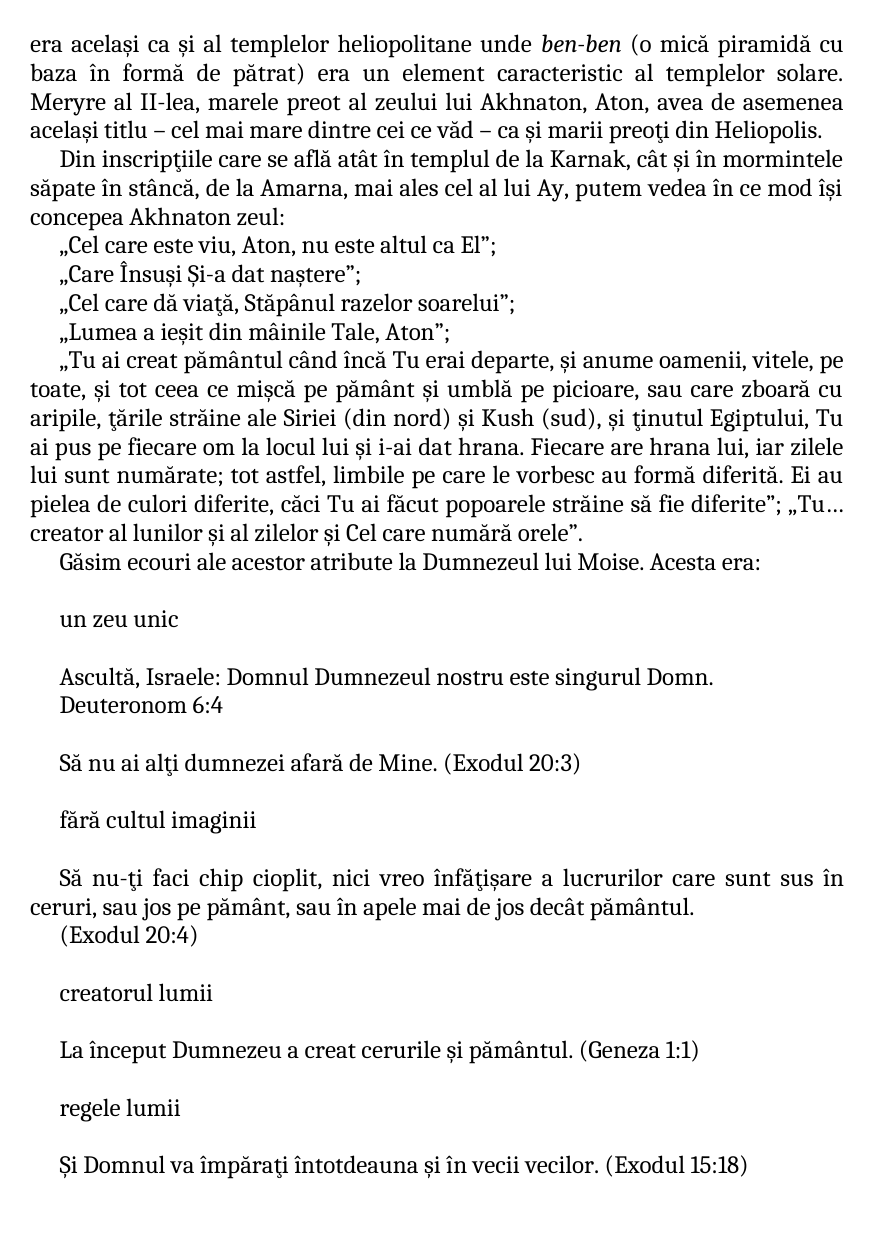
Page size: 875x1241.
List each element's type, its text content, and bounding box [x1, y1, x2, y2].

text un zeu unic [30, 605, 844, 634]
text „Lumea a ieşit din mâinile Tale, Aton”; [30, 317, 844, 346]
text regele lumii [30, 1094, 844, 1122]
text Să nu-ţi faci chip cioplit, nici vreo înfăţişare a lucrurilor care sunt sus în ceruri, sau jos pe pământ, sau în apele mai de jos decât pământul. [30, 864, 844, 921]
text „Tu ai creat pământul când încă Tu erai departe, şi anume oamenii, vitele, pe toate, şi tot ceea ce mişcă pe pământ şi umblă pe picioare, sau care zboară cu aripile, ţările străine ale Siriei (din nord) şi Kush (sud), şi ţinutul Egiptului, Tu ai pus pe fiecare om la locul lui şi i-ai dat hrana. Fiecare are hrana lui, iar zilele lui sunt numărate; tot astfel, limbile pe care le vorbesc au formă diferită. Ei au pielea de culori diferite, căci Tu ai făcut popoarele străine să fie diferite”; „Tu… creator al lunilor şi al zilelor şi Cel care numără orele”. [30, 346, 844, 547]
text fără cultul imaginii [30, 806, 844, 835]
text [30, 30, 844, 145]
text „Cel care este viu, Aton, nu este altul ca El”; [30, 231, 844, 260]
text Găsim ecouri ale acestor atribute la Dumnezeul lui Moise. Acesta era: [30, 547, 844, 576]
text „Cel care dă viaţă, Stăpânul razelor soarelui”; [30, 289, 844, 317]
text Ascultă, Israele: Domnul Dumnezeul nostru este singurul Domn. [30, 662, 844, 691]
text „Care Însuşi Şi-a dat naştere”; [30, 260, 844, 289]
text La început Dumnezeu a creat cerurile şi pământul. (Geneza 1:1) [30, 1036, 844, 1065]
text creatorul lumii [30, 979, 844, 1007]
text Din inscripţiile care se află atât în templul de la Karnak, cât şi în mormintele săpate în stâncă, de la Amarna, mai ales cel al lui Ay, putem vedea în ce mod îşi concepea Akhnaton zeul: [30, 145, 844, 231]
text Să nu ai alţi dumnezei afară de Mine. (Exodul 20:3) [30, 749, 844, 777]
text Deuteronom 6:4 [30, 691, 844, 720]
text Şi Domnul va împăraţi întotdeauna şi în vecii vecilor. (Exodul 15:18) [30, 1151, 844, 1180]
text (Exodul 20:4) [30, 921, 844, 950]
